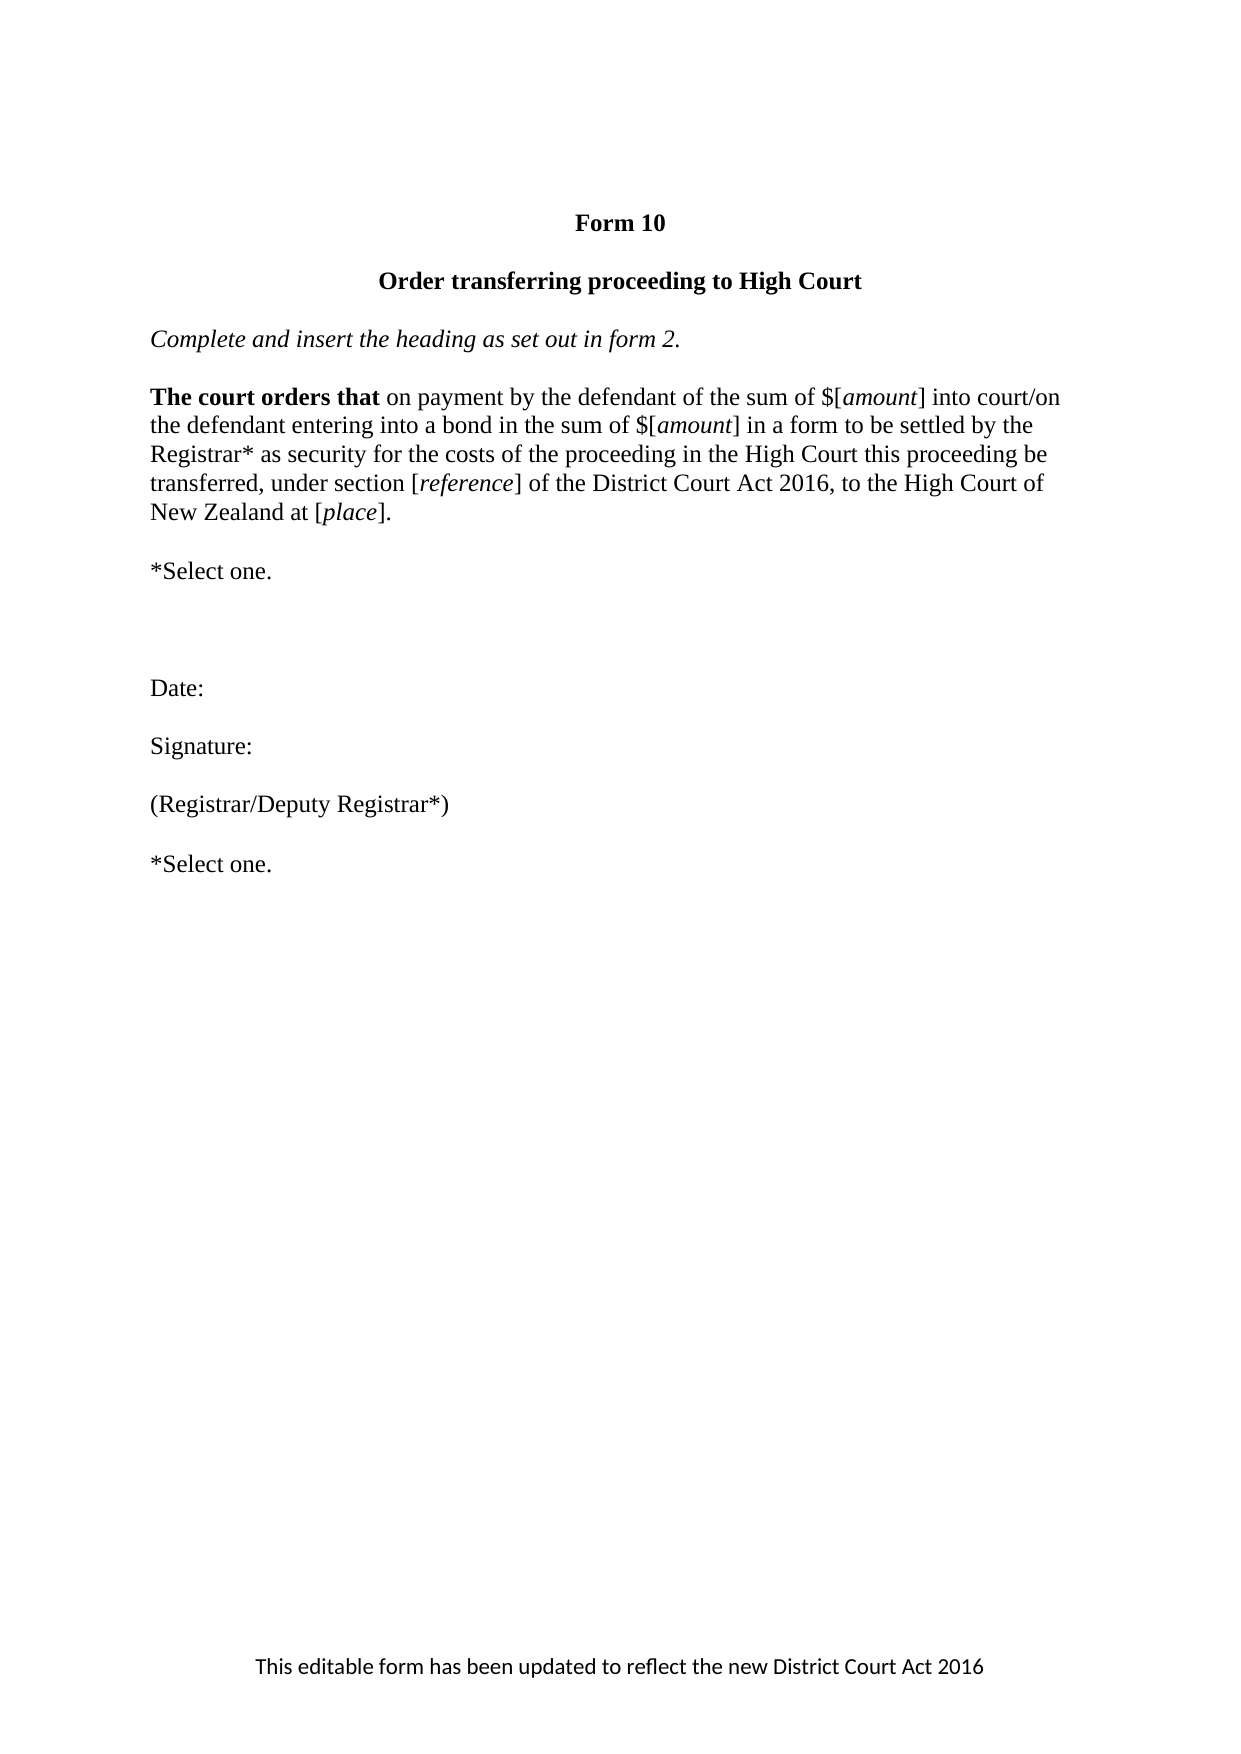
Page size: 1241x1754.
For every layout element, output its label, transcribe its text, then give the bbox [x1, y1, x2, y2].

table_header *Select one. [149, 555, 1089, 586]
text Form 10 [150, 208, 1090, 237]
text Date: [150, 673, 1090, 702]
table_header *Select one. [149, 847, 1089, 879]
text Signature: [150, 731, 1090, 760]
text Order transferring proceeding to High Court [150, 266, 1090, 294]
text The court orders that on payment by the defendant of the sum of $[amount] into court/on the defendant entering into a bond in the sum of $[amount] in a form to be settled by the Registrar* as security for the costs of the proceeding in the High Court this proceeding be transferred, under section [reference] of the District Court Act 2016, to the High Court of New Zealand at [place]. [150, 382, 1090, 525]
text (Registrar/Deputy Registrar*) [150, 789, 1090, 818]
text Complete and insert the heading as set out in form 2. [150, 324, 1090, 352]
